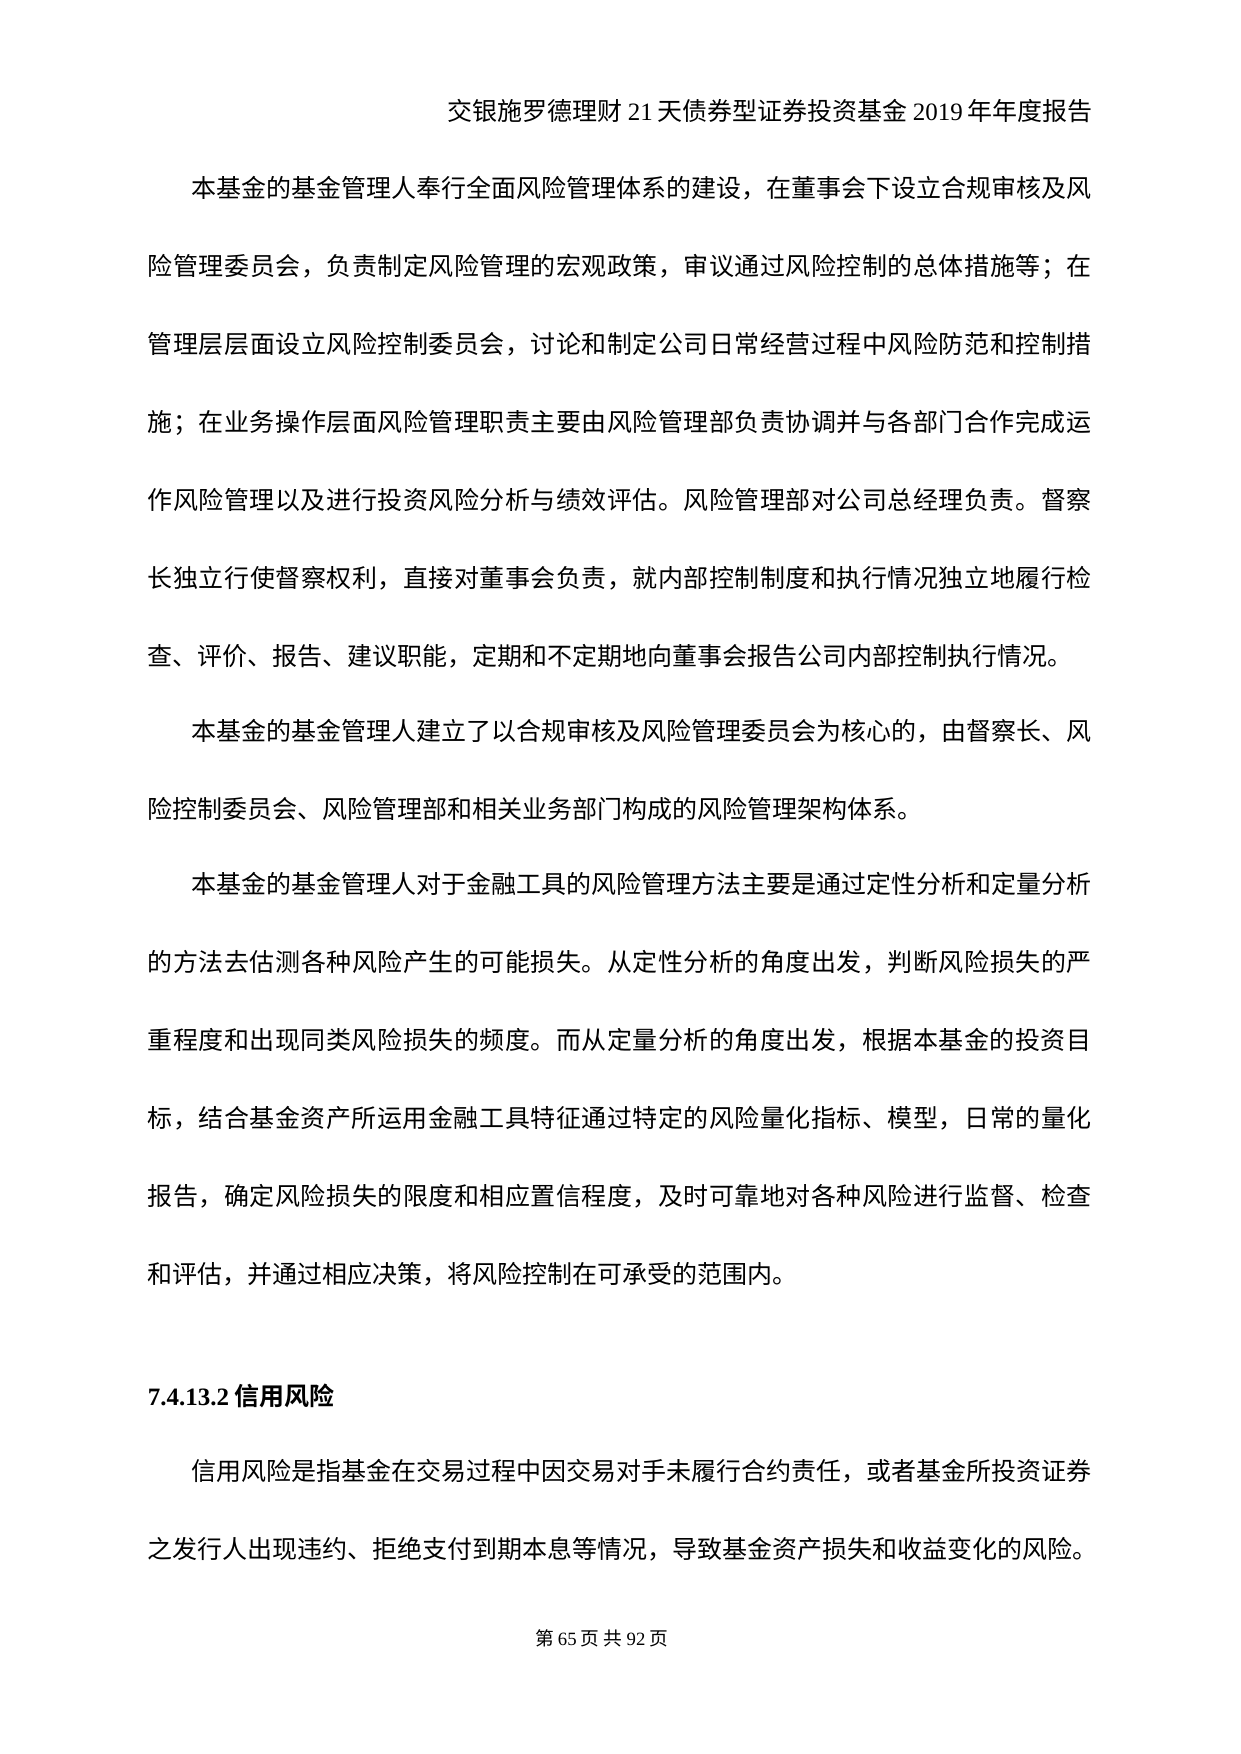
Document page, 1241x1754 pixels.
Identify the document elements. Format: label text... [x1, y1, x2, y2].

text 信用风险是指基金在交易过程中因交易对手未履行合约责任，或者基金所投资证券之发行人出现违约、拒绝支付到期本息等情况，导致基金资产损失和收益变化的风险。 [148, 1437, 1092, 1580]
text 本基金的基金管理人对于金融工具的风险管理方法主要是通过定性分析和定量分析的方法去估测各种风险产生的可能损失。从定性分析的角度出发，判断风险损失的严重程度和出现同类风险损失的频度。而从定量分析的角度出发，根据本基金的投资目标，结合基金资产所运用金融工具特征通过特定的风险量化指标、模型，日常的量化报告，确定风险损失的限度和相应置信程度，及时可靠地对各种风险进行监督、检查和评估，并通过相应决策，将风险控制在可承受的范围内。 [148, 850, 1092, 1305]
text 7.4.13.2信用风险 [148, 1362, 1092, 1427]
text 本基金的基金管理人奉行全面风险管理体系的建设，在董事会下设立合规审核及风险管理委员会，负责制定风险管理的宏观政策，审议通过风险控制的总体措施等；在管理层层面设立风险控制委员会，讨论和制定公司日常经营过程中风险防范和控制措施；在业务操作层面风险管理职责主要由风险管理部负责协调并与各部门合作完成运作风险管理以及进行投资风险分析与绩效评估。风险管理部对公司总经理负责。督察长独立行使督察权利，直接对董事会负责，就内部控制制度和执行情况独立地履行检查、评价、报告、建议职能，定期和不定期地向董事会报告公司内部控制执行情况。 [148, 154, 1092, 687]
text 本基金的基金管理人建立了以合规审核及风险管理委员会为核心的，由督察长、风险控制委员会、风险管理部和相关业务部门构成的风险管理架构体系。 [148, 697, 1092, 840]
